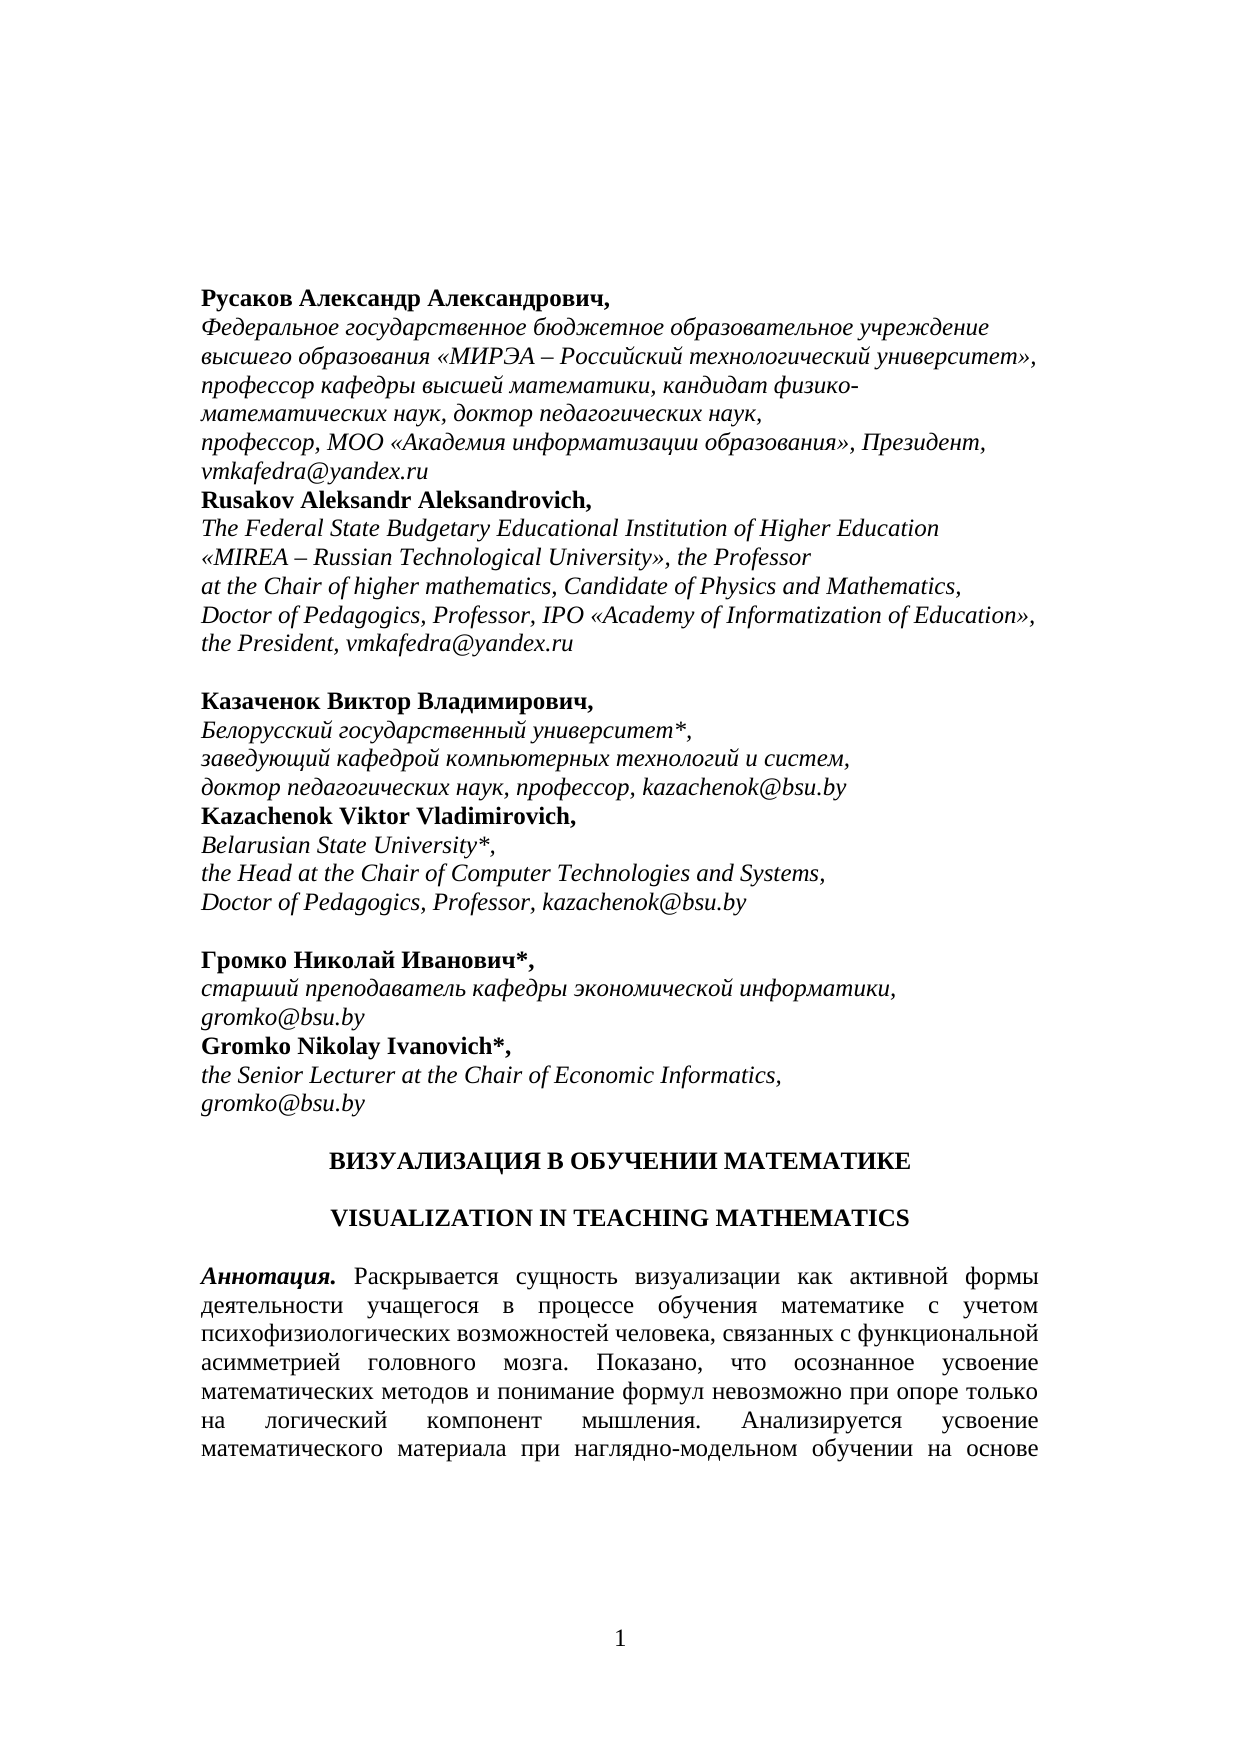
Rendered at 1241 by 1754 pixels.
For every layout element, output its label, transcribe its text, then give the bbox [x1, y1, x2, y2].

list Gromko Nikolay Ivanovich*, [201, 1031, 1039, 1060]
list Громко Николай Иванович*, [201, 945, 1039, 973]
list the Senior Lecturer at the Chair of Economic Informatics, [201, 1060, 1039, 1088]
list the President, vmkafedra@yandex.ru [201, 628, 1039, 657]
text The Federal State Budgetary Educational Institution of Higher Education [201, 513, 1039, 542]
text the Head at the Chair of Computer Technologies and Systems, [201, 858, 1039, 887]
text Belarusian State University*, [201, 830, 1039, 858]
text Rusakov Аleksandr Аleksandrovich, [201, 485, 1039, 513]
list заведующий кафедрой компьютерных технологий и систем, [201, 743, 1039, 772]
text профессор, МОО «Академия информатизации образования», Президент, [201, 427, 1039, 456]
text vmkafedra@yandex.ru [201, 456, 1039, 485]
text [201, 1261, 1039, 1462]
text at the Chair of higher mathematics, Candidate of Physics and Mathematics, [201, 571, 1039, 600]
list Белорусский государственный университет*, [201, 715, 1039, 743]
list gromko@bsu.by [201, 1002, 1039, 1031]
text Doctor of Pedagogics, Professor, kazachenok@bsu.by [201, 887, 1039, 916]
list старший преподаватель кафедры экономической информатики, [201, 973, 1039, 1002]
text VISUALIZATION IN TEACHING MATHEMATICS [201, 1203, 1039, 1232]
list Казаченок Виктор Владимирович, [201, 686, 1039, 715]
list доктор педагогических наук, профессор, kazachenok@bsu.by [201, 772, 1039, 801]
text Федеральное государственное бюджетное образовательное учреждение высшего образования «МИРЭА – Российский технологический университет», профессор кафедры высшей математики, кандидат физико-математических наук, доктор педагогических наук, [201, 312, 1039, 427]
text ВИЗУАЛИЗАЦИЯ В ОБУЧЕНИИ МАТЕМАТИКЕ [201, 1146, 1039, 1175]
text Doctor of Pedagogics, Professor, IPO «Academy of Informatization of Education», [201, 600, 1039, 628]
list Kazachenok Viktor Vladimirovich, [201, 801, 1039, 830]
text «MIREA – Russian Technological University», the Professor [201, 542, 1039, 571]
list gromko@bsu.by [201, 1088, 1039, 1117]
text Русаков Александр Александрович, [201, 283, 1039, 312]
